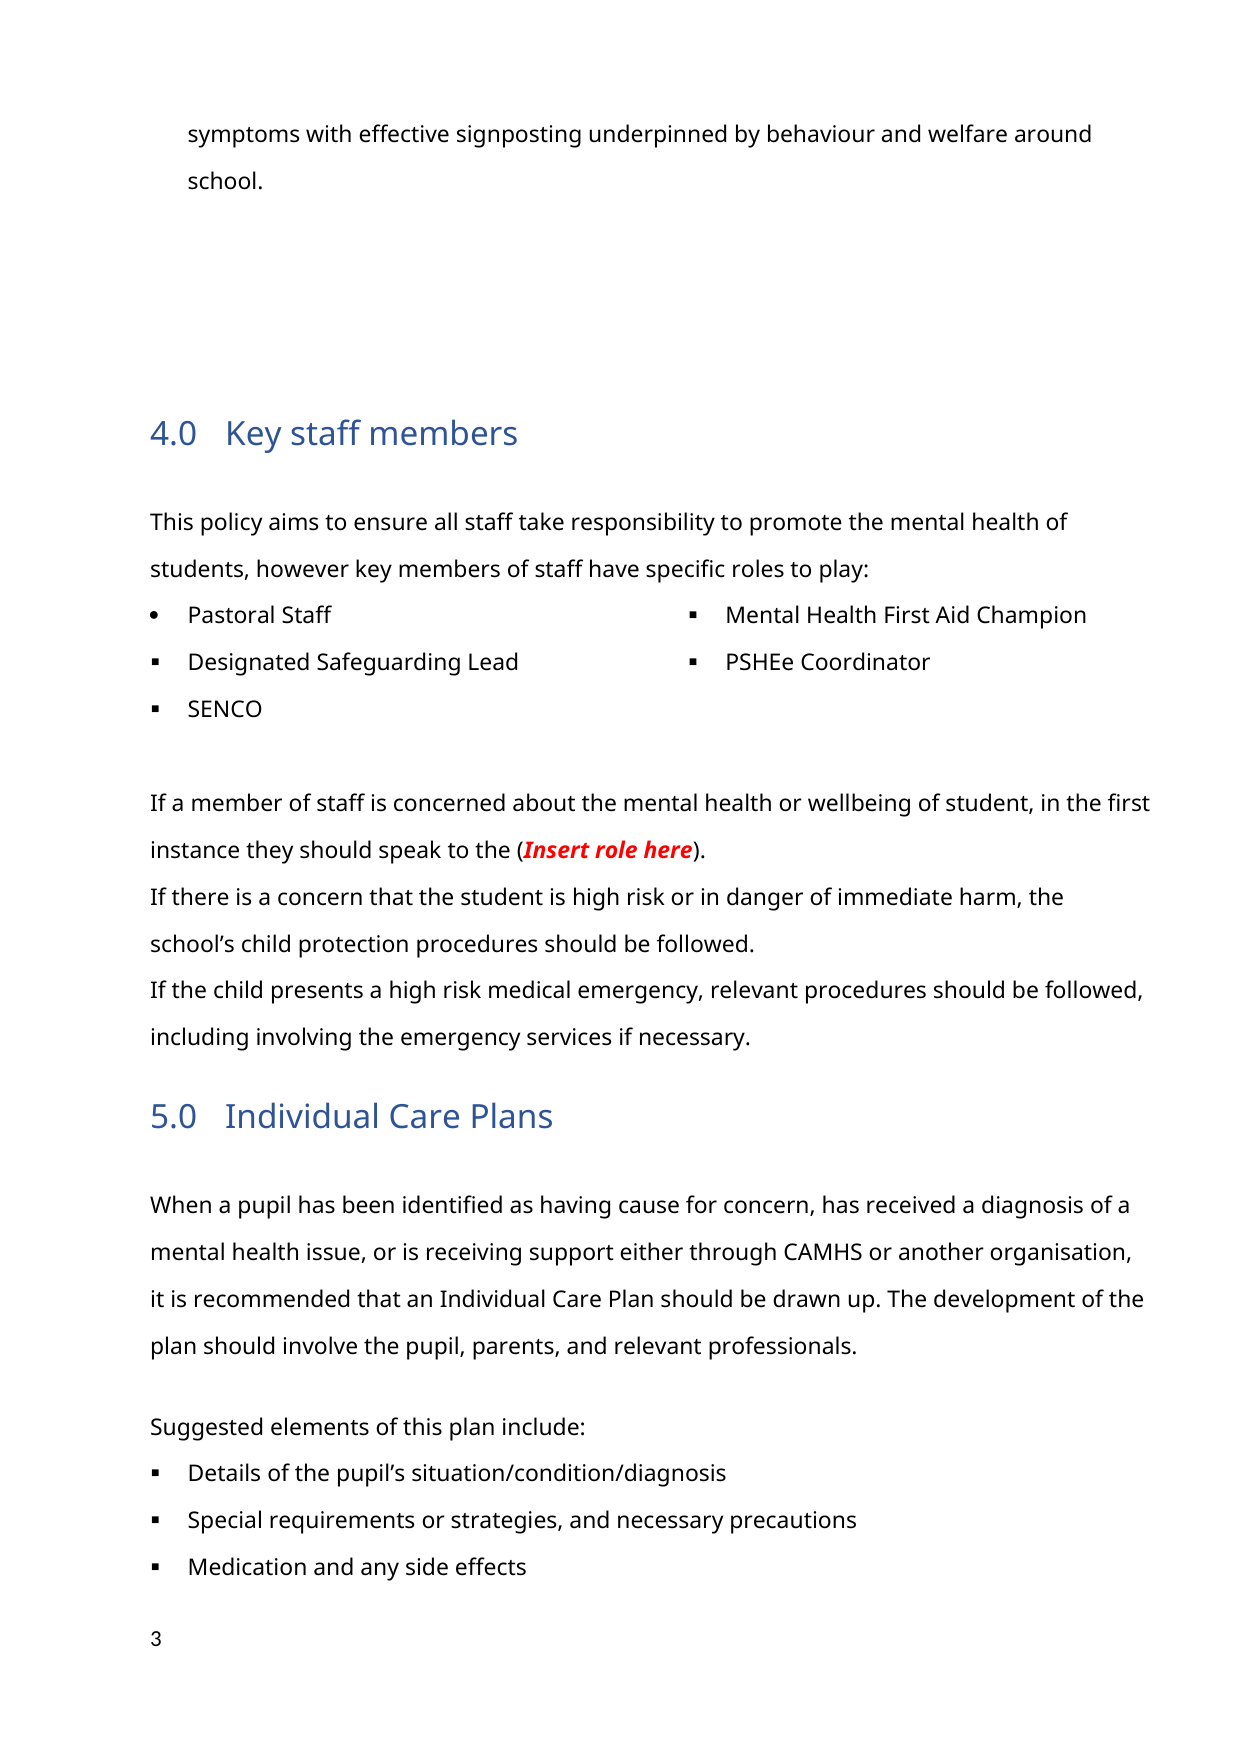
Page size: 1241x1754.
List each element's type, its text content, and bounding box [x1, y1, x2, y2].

list Pastoral Staff [150, 599, 614, 631]
text This policy aims to ensure all staff take responsibility to promote the mental health of students, however key members of staff have specific roles to play: [150, 506, 1152, 584]
list Details of the pupil’s situation/condition/diagnosis [150, 1457, 1152, 1489]
list Designated Safeguarding Lead [150, 646, 614, 677]
subtitle 5.0 Individual Care Plans [150, 1093, 1152, 1138]
list SENCO [150, 693, 614, 724]
list PSHEe Coordinator [688, 646, 1152, 677]
list Mental Health First Aid Champion [688, 599, 1152, 631]
text If the child presents a high risk medical emergency, relevant procedures should be followed, including involving the emergency services if necessary. [150, 974, 1152, 1052]
text If a member of staff is concerned about the mental health or wellbeing of student, in the first instance they should speak to the (Insert role here). [150, 787, 1152, 865]
text If there is a concern that the student is high risk or in danger of immediate harm, the school’s child protection procedures should be followed. [150, 881, 1152, 959]
subtitle 4.0 Key staff members [150, 410, 1152, 455]
list Medication and any side effects [150, 1551, 1152, 1582]
text When a pupil has been identified as having cause for concern, has received a diagnosis of a mental health issue, or is receiving support either through CAMHS or another organisation, it is recommended that an Individual Care Plan should be drawn up. The development of the plan should involve the pupil, parents, and relevant professionals. [150, 1189, 1152, 1361]
text Suggested elements of this plan include: [150, 1411, 1152, 1442]
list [150, 118, 1152, 196]
list Special requirements or strategies, and necessary precautions [150, 1504, 1152, 1536]
